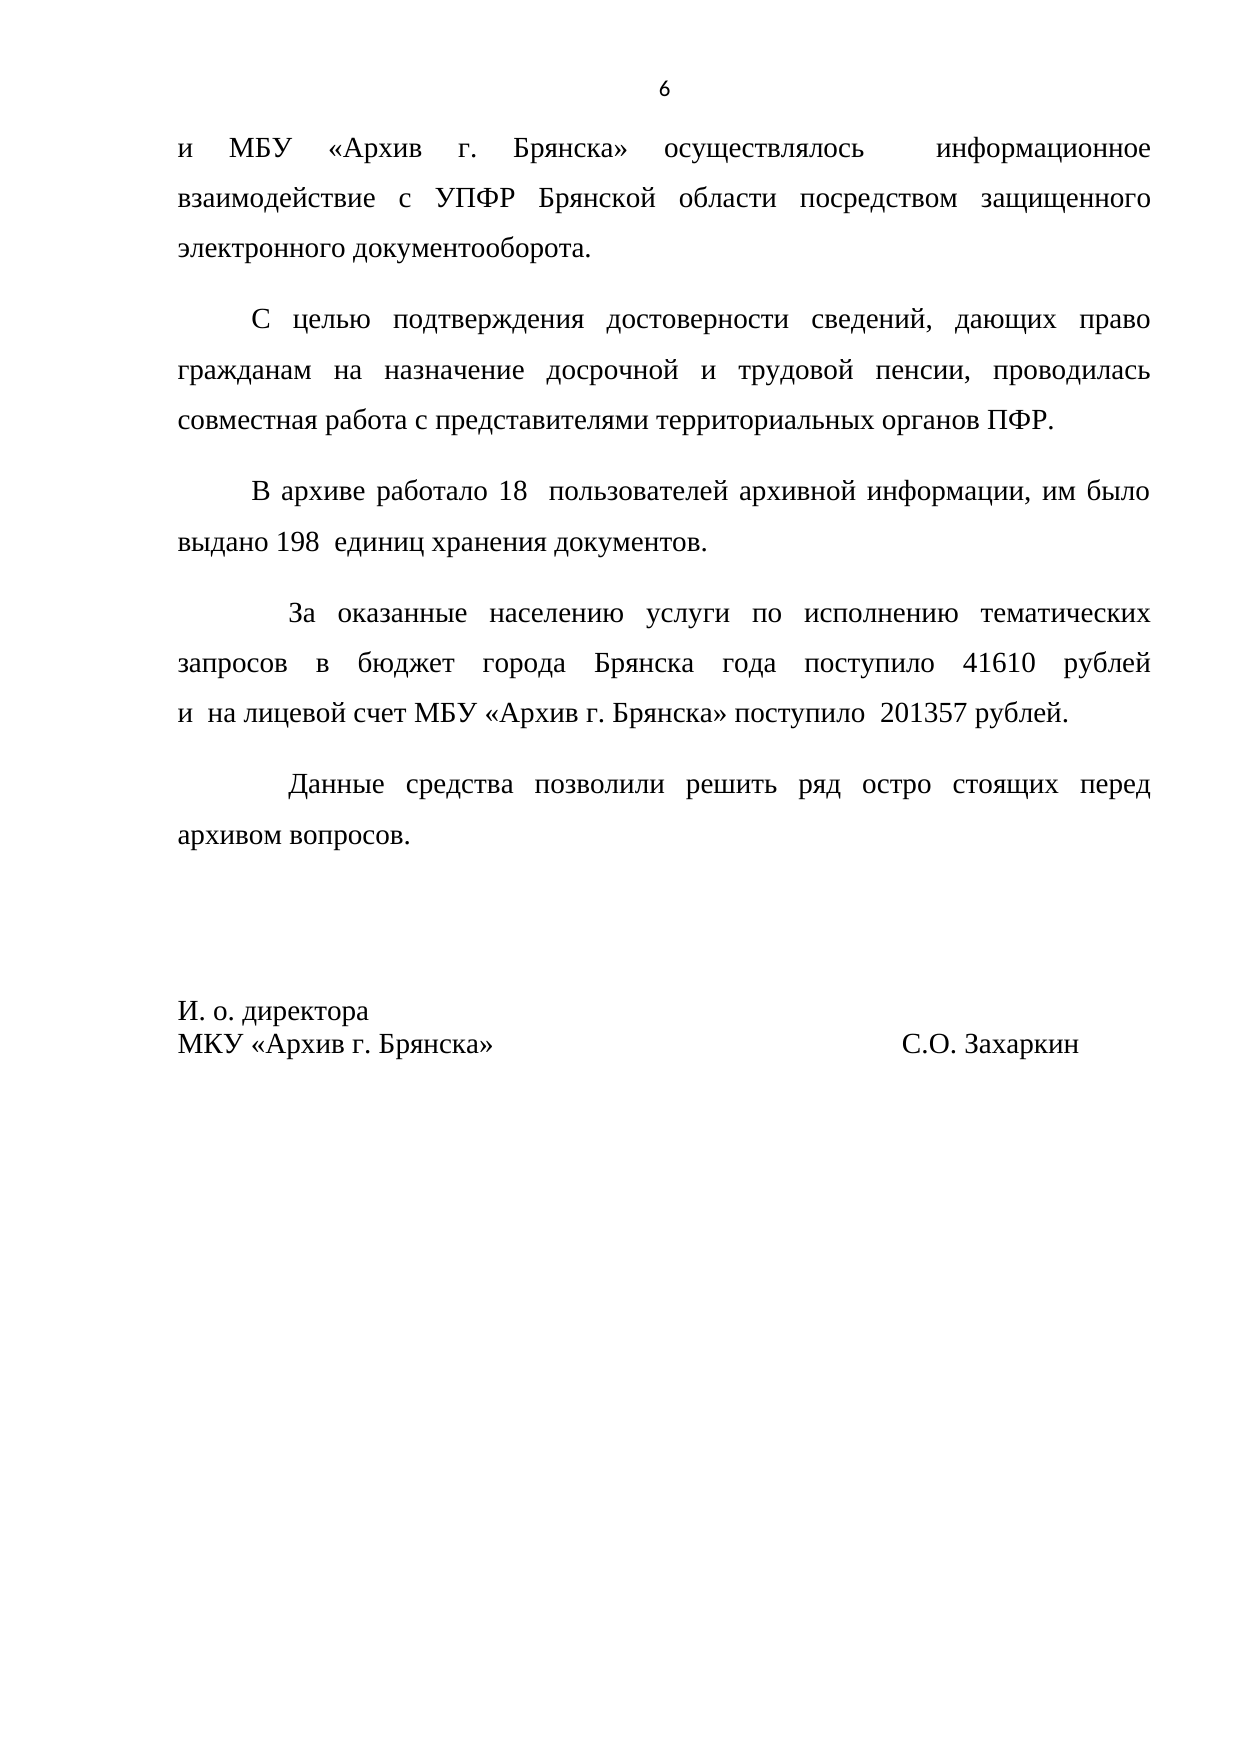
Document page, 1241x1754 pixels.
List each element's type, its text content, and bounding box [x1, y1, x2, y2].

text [177, 130, 1152, 264]
text И. о. директора [177, 993, 1152, 1026]
text Данные средства позволили решить ряд остро стоящих перед архивом вопросов. [177, 767, 1152, 850]
text С целью подтверждения достоверности сведений, дающих право гражданам на назначение досрочной и трудовой пенсии, проводилась совместная работа с представителями территориальных органов ПФР. [177, 302, 1152, 436]
text За оказанные населению услуги по исполнению тематических запросов в бюджет города Брянска года поступило 41610 рублей и на лицевой счет МБУ «Архив г. Брянска» поступило 201357 рублей. [177, 595, 1152, 729]
text В архиве работало 18 пользователей архивной информации, им было выдано 198 единиц хранения документов. [177, 473, 1152, 557]
text МКУ «Архив г. Брянска» С.О. Захаркин [177, 1026, 1152, 1060]
